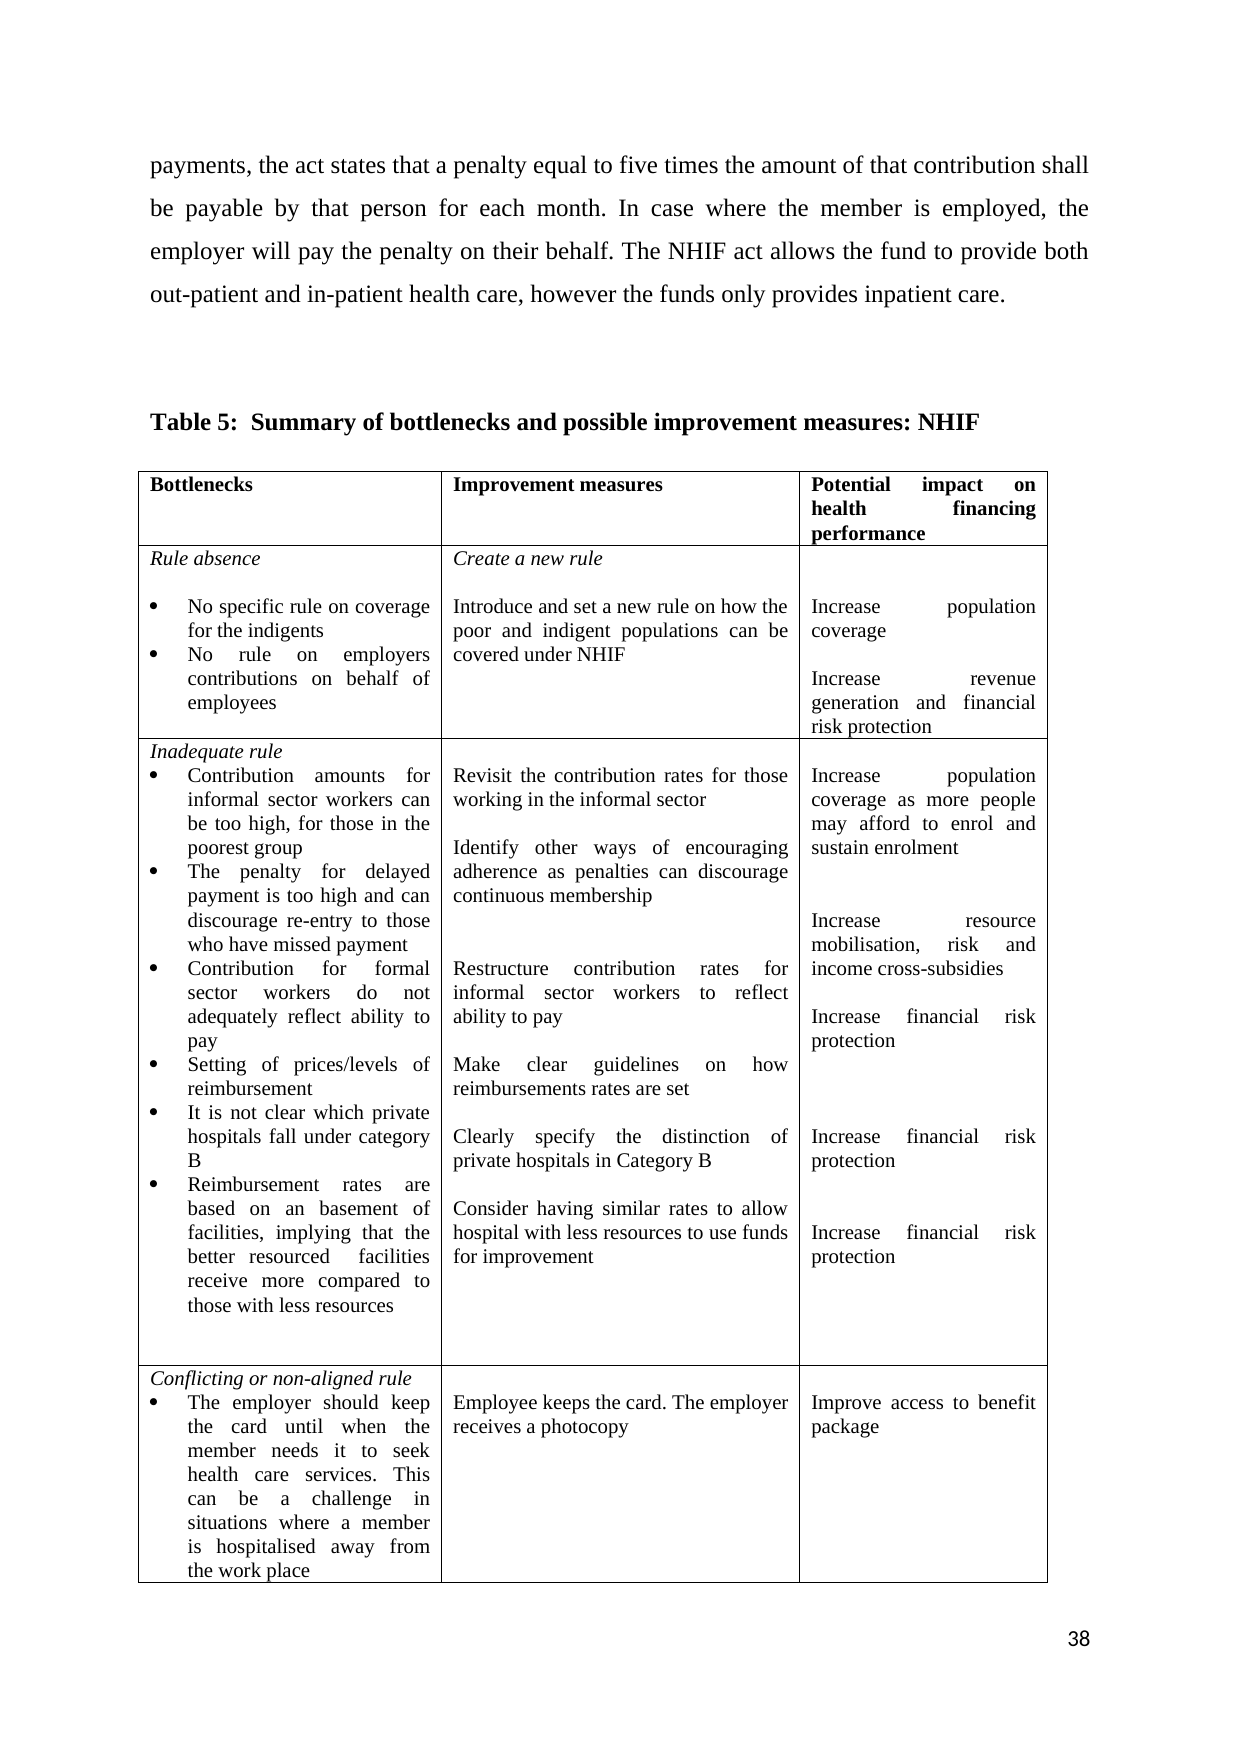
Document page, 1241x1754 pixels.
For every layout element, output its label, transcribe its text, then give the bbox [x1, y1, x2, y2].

table_cell Create a new rule Introduce and set a new rule on how the poor and indigent populations can be covered under NHIF [442, 546, 799, 738]
table_cell Inadequate rule Contribution amounts for informal sector workers can be too high, for those in the poorest group The penalty for delayed payment is too high and can discourage re-entry to those who have missed payment Contribution for formal sector workers do not adequately reflect ability to pay Setting of prices/levels of reimbursement It is not clear which private hospitals fall under category B Reimbursement rates are based on an basement of facilities, implying that the better resourced facilities receive more compared to those with less resources [139, 739, 441, 1365]
table_cell Increase population coverage Increase revenue generation and financial risk protection [800, 546, 1047, 738]
table_header Improvement measures [442, 472, 799, 544]
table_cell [139, 1366, 441, 1582]
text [150, 150, 1090, 308]
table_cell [442, 1366, 799, 1582]
table_header Potential impact on health financing performance [800, 472, 1047, 544]
table_cell Increase population coverage as more people may afford to enrol and sustain enrolment Increase resource mobilisation, risk and income cross-subsidies Increase financial risk protection Increase financial risk protection Increase financial risk protection [800, 739, 1047, 1365]
table_cell Rule absence No specific rule on coverage for the indigents No rule on employers contributions on behalf of employees [139, 546, 441, 738]
table_cell Revisit the contribution rates for those working in the informal sector Identify other ways of encouraging adherence as penalties can discourage continuous membership Restructure contribution rates for informal sector workers to reflect ability to pay Make clear guidelines on how reimbursements rates are set Clearly specify the distinction of private hospitals in Category B Consider having similar rates to allow hospital with less resources to use funds for improvement [442, 739, 799, 1365]
table_header Bottlenecks [139, 472, 441, 544]
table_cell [800, 1366, 1047, 1582]
text Table 5: Summary of bottlenecks and possible improvement measures: NHIF [150, 407, 1090, 436]
